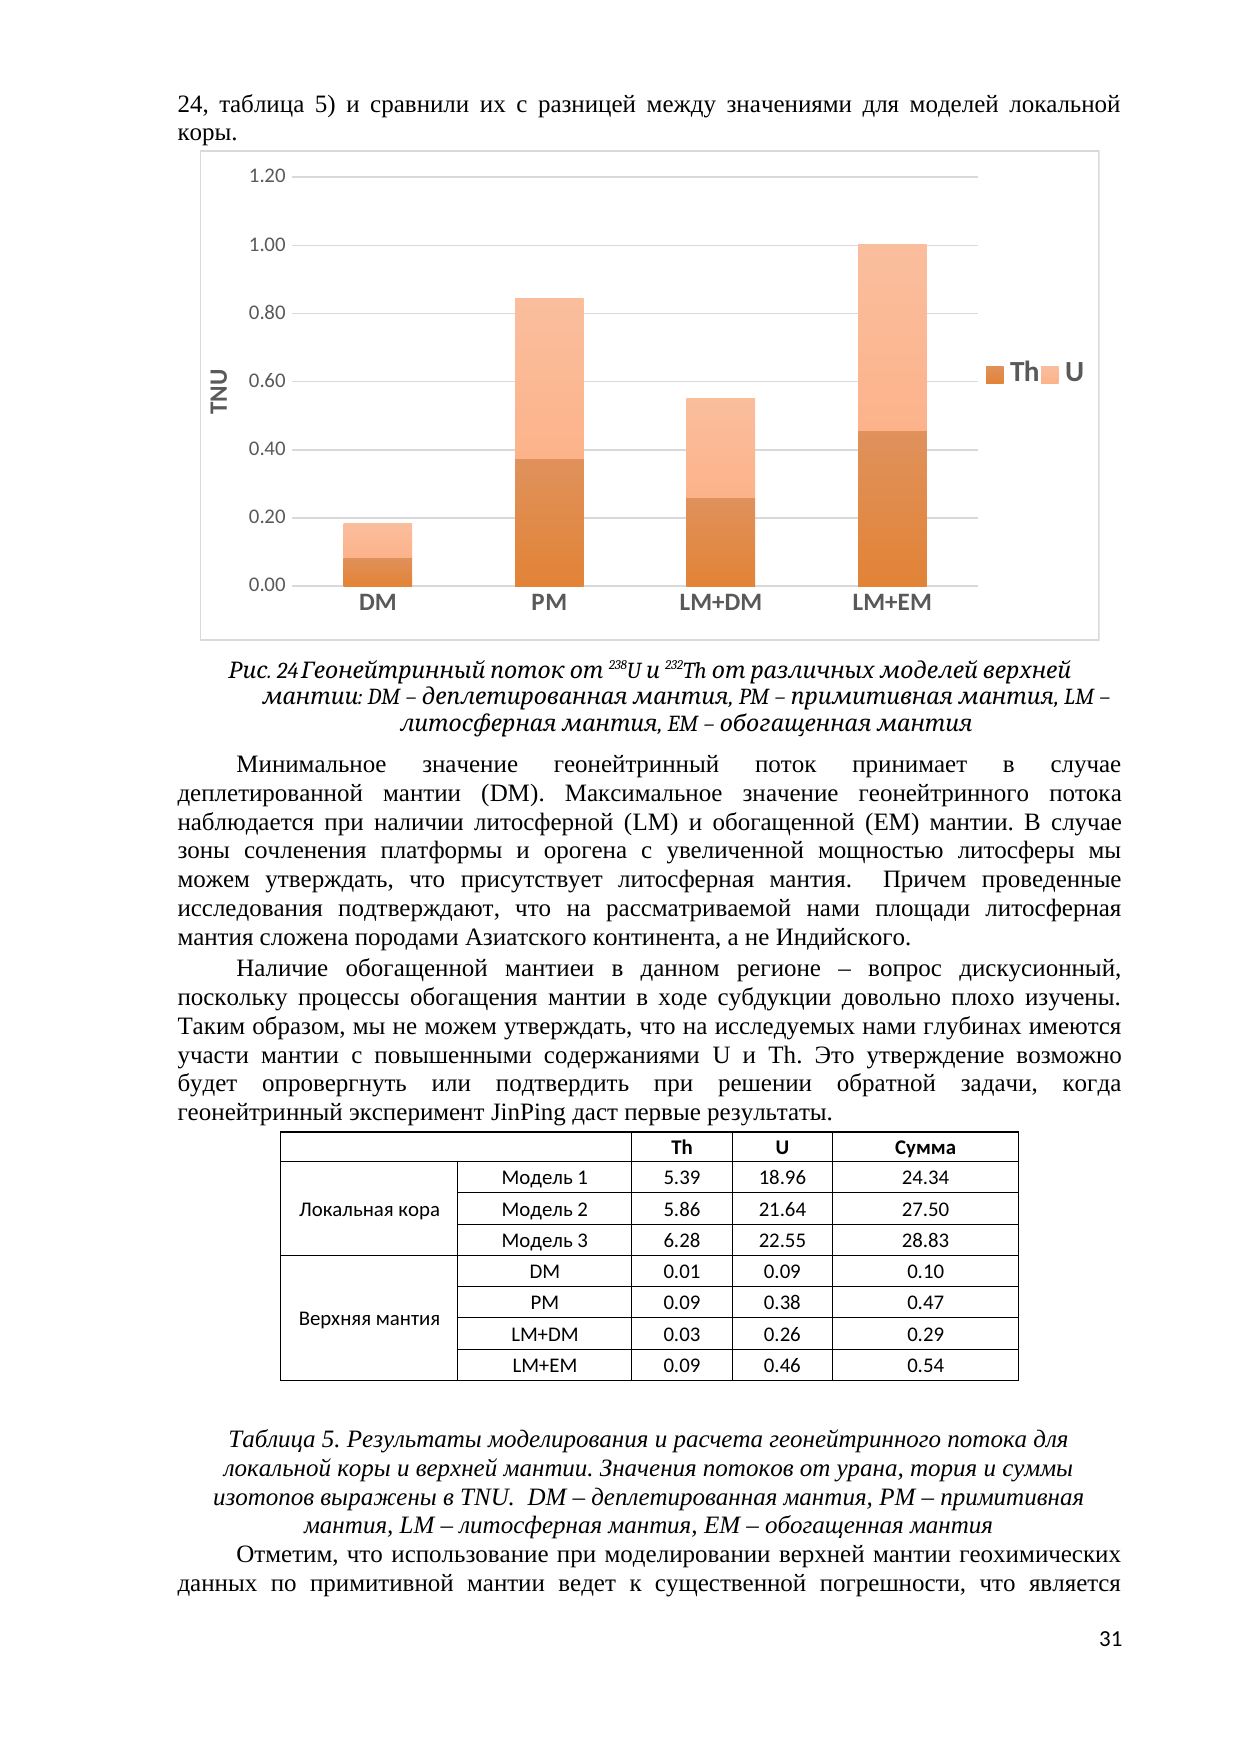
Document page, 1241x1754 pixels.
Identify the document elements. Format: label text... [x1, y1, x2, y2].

text Минимальное значение геонейтринный поток принимает в случае деплетированной мантии (DM). Максимальное значение геонейтринного потока наблюдается при наличии литосферной (LM) и обогащенной (EM) мантии. В случае зоны сочленения платформы и орогена с увеличенной мощностью литосферы мы можем утверждать, что присутствует литосферная мантия. Причем проведенные исследования подтверждают, что на рассматриваемой нами площади литосферная мантия сложена породами Азиатского континента, а не Индийского. [177, 749, 1122, 950]
table_cell 0.09 [733, 1256, 832, 1286]
table_cell 0.54 [833, 1350, 1018, 1380]
table_cell 21.64 [733, 1193, 832, 1223]
table_header U [733, 1133, 832, 1161]
text Таблица 5. Результаты моделирования и расчета геонейтринного потока для локальной коры и верхней мантии. Значения потоков от урана, тория и суммы изотопов выражены в TNU. DM – деплетированная мантия, PM – примитивная мантия, LM – литосферная мантия, EM – обогащенная мантия [177, 1424, 1122, 1539]
table_cell 0.03 [632, 1318, 732, 1348]
table_header Сумма [833, 1133, 1018, 1161]
subtitle Геонейтринный поток от 238U и 232Th от различных моделей верхней мантии: DM – деплетированная мантия, PM – примитивная мантия, LM – литосферная мантия, EM – обогащенная мантия [215, 658, 1122, 737]
table_header [281, 1133, 631, 1161]
table_cell PM [458, 1287, 631, 1317]
table_cell 0.01 [632, 1256, 732, 1286]
table_cell Верхняя мантия [281, 1256, 457, 1380]
table_cell LM+DM [458, 1318, 631, 1348]
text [177, 89, 1122, 146]
table_cell Модель 1 [458, 1162, 631, 1192]
table_cell Модель 2 [458, 1193, 631, 1223]
table_cell 28.83 [833, 1225, 1018, 1255]
table_cell 0.29 [833, 1318, 1018, 1348]
table_cell Модель 3 [458, 1225, 631, 1255]
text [177, 1539, 1122, 1597]
table_cell 24.34 [833, 1162, 1018, 1192]
table_cell 0.46 [733, 1350, 832, 1380]
table_cell 0.38 [733, 1287, 832, 1317]
table_cell 0.26 [733, 1318, 832, 1348]
table_cell 0.47 [833, 1287, 1018, 1317]
table_cell 18.96 [733, 1162, 832, 1192]
table_cell 0.09 [632, 1287, 732, 1317]
table_cell 6.28 [632, 1225, 732, 1255]
table_cell 0.10 [833, 1256, 1018, 1286]
table_cell 5.39 [632, 1162, 732, 1192]
table_cell 27.50 [833, 1193, 1018, 1223]
text Наличие обогащенной мантиеи в данном регионе – вопрос дискусионный, поскольку процессы обогащения мантии в ходе субдукции довольно плохо изучены. Таким образом, мы не можем утверждать, что на исследуемых нами глубинах имеются участи мантии с повышенными содержаниями U и Th. Это утверждение возможно будет опровергнуть или подтвердить при решении обратной задачи, когда геонейтринный эксперимент JinPing даст первые результаты. [177, 953, 1122, 1126]
table_cell Локальная кора [281, 1162, 457, 1255]
table_cell DM [458, 1256, 631, 1286]
table_header Th [632, 1133, 732, 1161]
table_cell LM+EM [458, 1350, 631, 1380]
table_cell 5.86 [632, 1193, 732, 1223]
table_cell 0.09 [632, 1350, 732, 1380]
table_cell 22.55 [733, 1225, 832, 1255]
